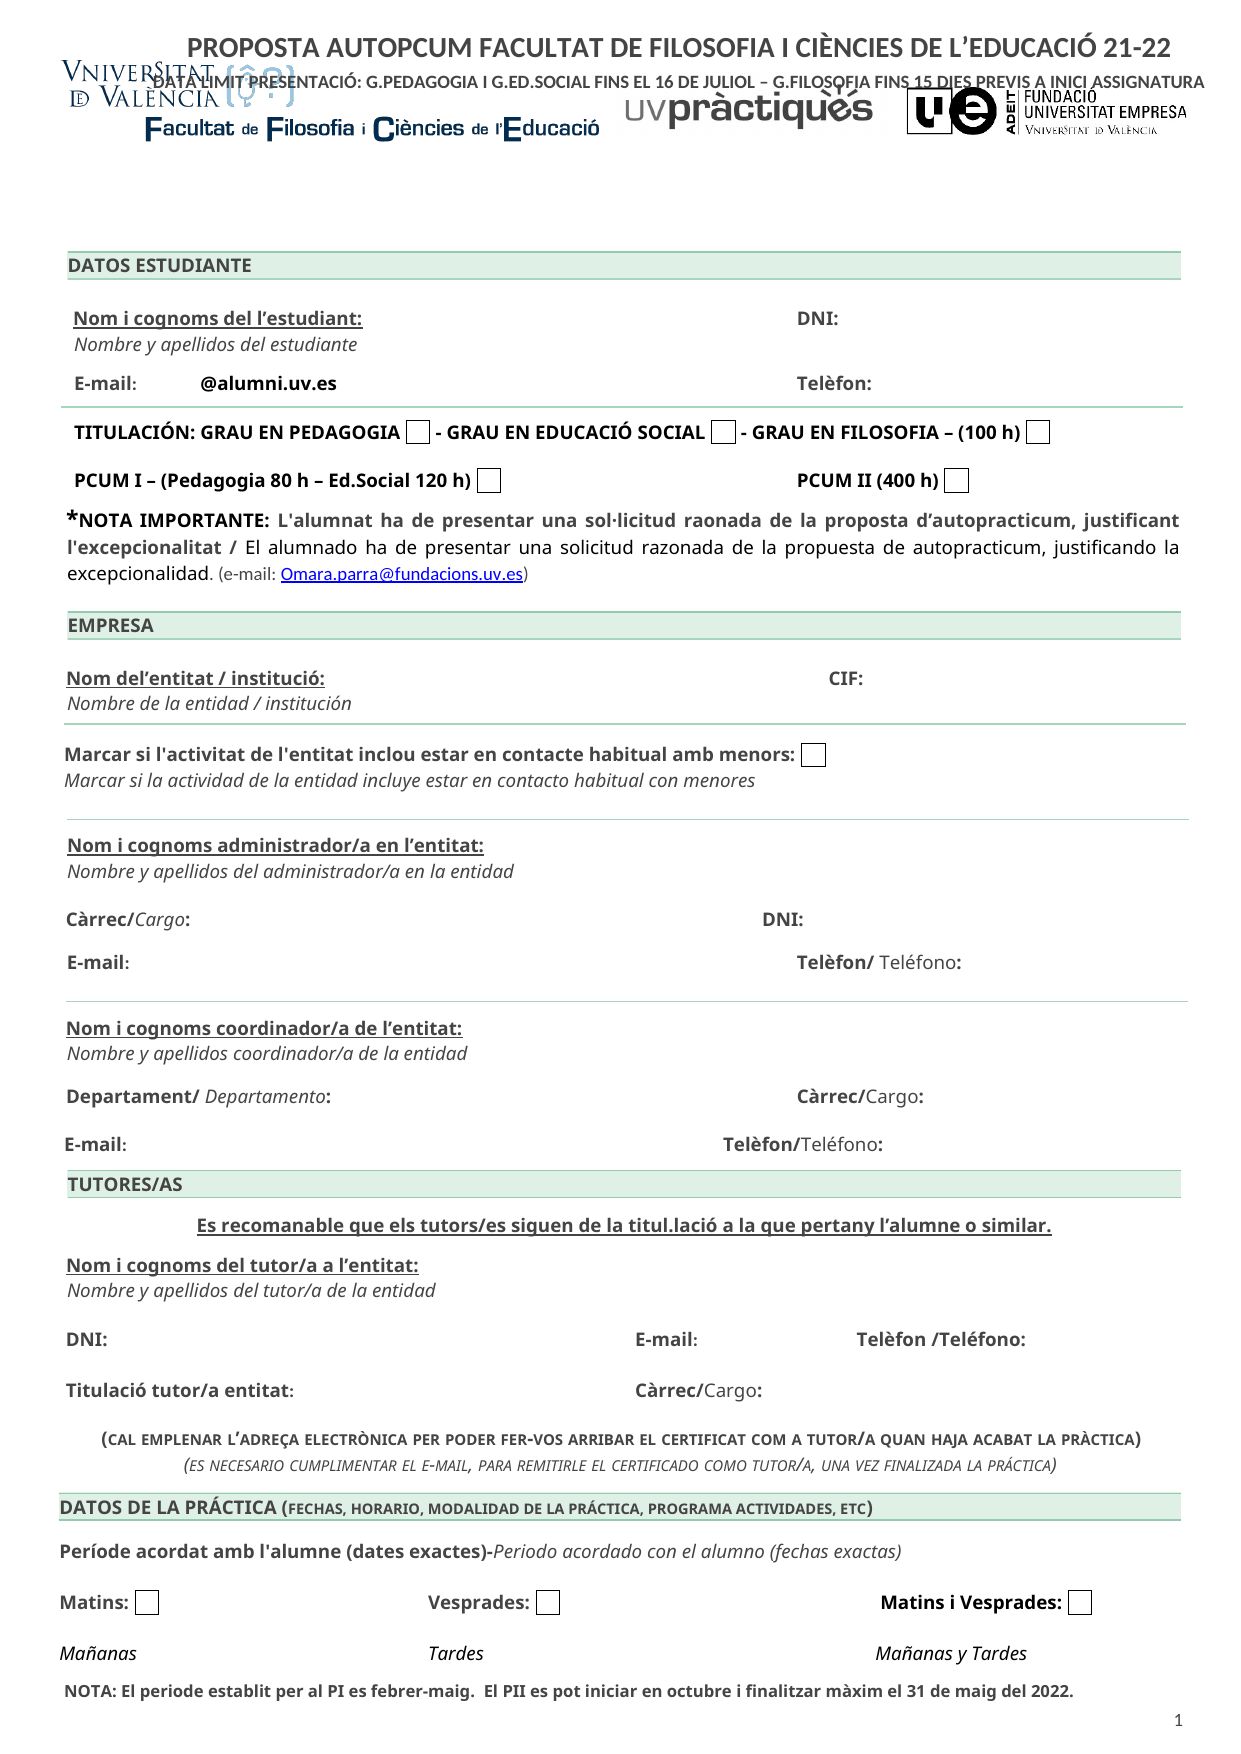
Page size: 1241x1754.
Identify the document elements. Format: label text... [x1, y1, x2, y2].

text Càrrec/Cargo: DNI: [66, 907, 1183, 932]
picture [223, 41, 233, 54]
text Nom i cognoms administrador/a en l’entitat: Nombre y apellidos del administrador/a en la entidad [66, 820, 1181, 907]
picture [615, 41, 620, 54]
picture [402, 41, 408, 48]
text Nom i cognoms del l’estudiant: DNI: Nombre y apellidos del estudiante [73, 305, 1183, 356]
text EMPRESA [67, 612, 1181, 640]
text DATOS ESTUDIANTE [67, 252, 1181, 280]
text Departament/ Departamento: Càrrec/Cargo: [66, 1083, 1181, 1108]
text Marcar si l'activitat de l'entitat inclou estar en contacte habitual amb menors: [59, 742, 1181, 767]
text PCUM I – (Pedagogia 80 h – Ed.Social 120 h) PCUM II (400 h) [74, 467, 1183, 493]
text DATOS DE LA PRÁCTICA (FECHAS, HORARIO, MODALIDAD DE LA PRÁCTICA, PROGRAMA ACTIVIDADES, ETC) [59, 1494, 1181, 1519]
text Nom del’entitat / institució: CIF: Nombre de la entidad / institución [66, 665, 1181, 716]
picture [906, 86, 1187, 135]
text DNI: E-mail: Telèfon /Teléfono: [66, 1326, 1183, 1377]
picture [349, 39, 358, 54]
picture [530, 39, 539, 54]
text Nom i cognoms coordinador/a de l’entitat: Nombre y apellidos coordinador/a de la entidad [66, 1015, 1183, 1066]
picture [192, 41, 198, 48]
text Període acordat amb l'alumne (dates exactes)-Periodo acordado con el alumno (fechas exactas) [59, 1538, 1183, 1564]
picture [382, 41, 392, 54]
picture [40, 39, 898, 162]
text Mañanas Tardes Mañanas y Tardes [59, 1640, 1183, 1666]
text E-mail: @alumni.uv.es Telèfon: [74, 371, 1183, 396]
picture [243, 41, 249, 48]
text (es necesario cumplimentar el e-mail, para remitirle el certificado como tutor/a, una vez finalizada la práctica) [59, 1451, 1183, 1477]
text TITULACIÓN: GRAU EN PEDAGOGIA - GRAU EN EDUCACIÓ SOCIAL - GRAU EN FILOSOFIA – (100 h) [74, 419, 1183, 444]
text Matins: Vesprades: Matins i Vesprades: [59, 1589, 1183, 1640]
picture [433, 39, 442, 54]
text Titulació tutor/a entitat: Càrrec/Cargo: [66, 1377, 1183, 1403]
picture [259, 41, 269, 54]
text Marcar si la actividad de la entidad incluye estar en contacto habitual con menores [59, 767, 1181, 793]
text Nom i cognoms del tutor/a a l’entitat: Nombre y apellidos del tutor/a de la entidad [66, 1252, 1183, 1326]
text NOTA: El periode establit per al PI es febrer-maig. El PII es pot iniciar en octubre i finalitzar màxim el 31 de maig del 2022. [59, 1680, 1183, 1703]
text (cal emplenar l’adreça electrònica per poder fer-vos arribar el certificat com a tutor/a quan haja acabat la pràctica) [59, 1426, 1183, 1451]
text TUTORES/AS [67, 1171, 1181, 1198]
text *NOTA IMPORTANTE: L'alumnat ha de presentar una sol·licitud raonada de la proposta d’autopracticum, justificant l'excepcionalitat / El alumnado ha de presentar una solicitud razonada de la propuesta de autopracticum, justificando la excepcionalidad. (e-mail: Omara.parra@fundacions.uv.es) [66, 503, 1181, 586]
text E-mail: Telèfon/Teléfono: [59, 1131, 1183, 1157]
picture [454, 39, 466, 50]
text Es recomanable que els tutors/es siguen de la titul.lació a la que pertany l’alumne o similar. [66, 1212, 1183, 1238]
text E-mail: Telèfon/ Teléfono: [66, 949, 1183, 975]
